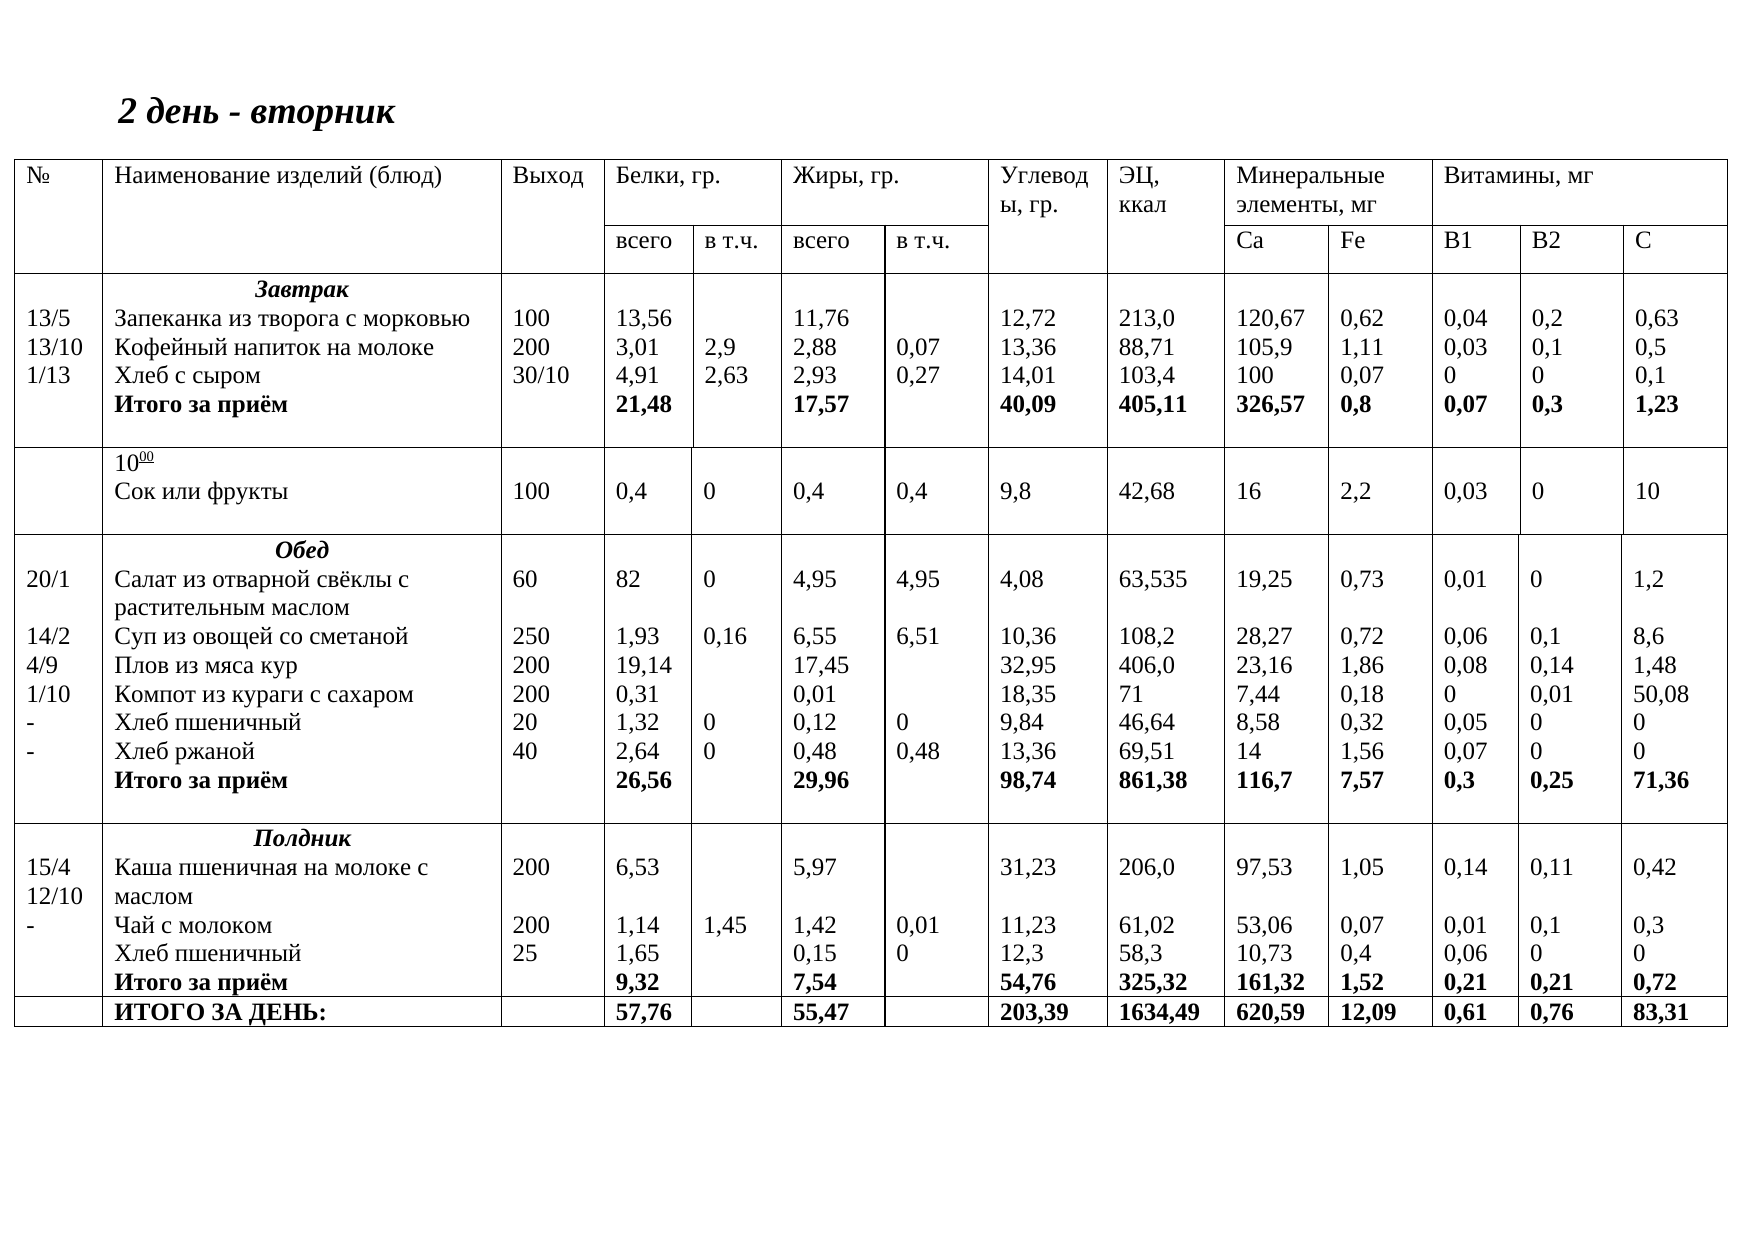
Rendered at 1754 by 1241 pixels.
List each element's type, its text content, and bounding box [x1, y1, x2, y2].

table_cell [692, 997, 781, 1026]
table_cell 1,45 [692, 824, 781, 996]
table_cell 20/1 14/2 4/9 1/10 - - [15, 535, 102, 822]
table_cell 213,0 88,71 103,4 405,11 [1108, 274, 1224, 447]
table_cell Обед Салат из отварной свёклы с растительным маслом Суп из овощей со сметаной Плов из мяса кур Компот из кураги с сахаром Хлеб пшеничный Хлеб ржаной Итого за приём [103, 535, 501, 822]
table_cell 97,53 53,06 10,73 161,32 [1225, 824, 1328, 996]
table_cell 82 1,93 19,14 0,31 1,32 2,64 26,56 [605, 535, 691, 822]
table_cell 0,04 0,03 0 0,07 [1433, 274, 1520, 447]
table_cell 10 [1624, 448, 1727, 534]
table_cell Полдник Каша пшеничная на молоке с маслом Чай с молоком Хлеб пшеничный Итого за приём [103, 824, 501, 996]
table_header Углеводы, гр. [989, 160, 1107, 273]
table_cell 120,67 105,9 100 326,57 [1225, 274, 1328, 447]
table_cell 0,01 0,06 0,08 0 0,05 0,07 0,3 [1433, 535, 1518, 822]
table_cell [15, 997, 102, 1026]
table_cell 13/5 13/10 1/13 [15, 274, 102, 447]
table_cell всего [782, 226, 884, 273]
table_cell 0,42 0,3 0 0,72 [1622, 824, 1727, 996]
table_cell 620,59 [1225, 997, 1328, 1026]
table_cell 0 [1521, 448, 1623, 534]
table_header Витамины, мг [1433, 160, 1727, 224]
table_cell 0,03 [1433, 448, 1520, 534]
table_cell 0,01 0 [886, 824, 988, 996]
table_cell 0,11 0,1 0 0,21 [1519, 824, 1621, 996]
table_cell 83,31 [1622, 997, 1727, 1026]
table_cell 0,73 0,72 1,86 0,18 0,32 1,56 7,57 [1329, 535, 1432, 822]
table_cell 55,47 [782, 997, 884, 1026]
table_cell В2 [1521, 226, 1623, 273]
table_cell 42,68 [1108, 448, 1224, 534]
table_cell 6,53 1,14 1,65 9,32 [605, 824, 691, 996]
table_cell 2,9 2,63 [694, 274, 781, 447]
table_cell 100 200 30/10 [502, 274, 604, 447]
table_cell 0,63 0,5 0,1 1,23 [1624, 274, 1727, 447]
table_cell 19,25 28,27 23,16 7,44 8,58 14 116,7 [1225, 535, 1328, 822]
table_cell 1,05 0,07 0,4 1,52 [1329, 824, 1432, 996]
table_cell 1000 Сок или фрукты [103, 448, 501, 534]
table_cell 0,07 0,27 [886, 274, 988, 447]
table_header Белки, гр. [605, 160, 781, 224]
table_header Минеральные элементы, мг [1225, 160, 1432, 224]
table_cell 12,72 13,36 14,01 40,09 [989, 274, 1107, 447]
table_cell в т.ч. [886, 226, 988, 273]
table_cell 206,0 61,02 58,3 325,32 [1108, 824, 1224, 996]
table_cell 4,95 6,51 0 0,48 [886, 535, 988, 822]
table_cell 1,2 8,6 1,48 50,08 0 0 71,36 [1622, 535, 1727, 822]
table_cell 0 0,16 0 0 [692, 535, 781, 822]
table_cell 9,8 [989, 448, 1107, 534]
table_cell 0,61 [1433, 997, 1518, 1026]
table_cell 4,95 6,55 17,45 0,01 0,12 0,48 29,96 [782, 535, 884, 822]
table_cell 13,56 3,01 4,91 21,48 [605, 274, 693, 447]
table_cell [502, 997, 604, 1026]
table_cell 0,2 0,1 0 0,3 [1521, 274, 1623, 447]
table_cell 203,39 [989, 997, 1107, 1026]
table_cell [15, 448, 102, 534]
table_cell 63,535 108,2 406,0 71 46,64 69,51 861,38 [1108, 535, 1224, 822]
table_cell 31,23 11,23 12,3 54,76 [989, 824, 1107, 996]
table_cell в т.ч. [694, 226, 781, 273]
table_cell Fe [1329, 226, 1432, 273]
table_cell 2,2 [1329, 448, 1432, 534]
table_cell 57,76 [605, 997, 691, 1026]
table_cell В1 [1433, 226, 1520, 273]
table_cell 5,97 1,42 0,15 7,54 [782, 824, 884, 996]
table_cell 60 250 200 200 20 40 [502, 535, 604, 822]
table_cell 12,09 [1329, 997, 1432, 1026]
table_header Наименование изделий (блюд) [103, 160, 501, 273]
table_cell 0,4 [782, 448, 884, 534]
table_header ЭЦ, ккал [1108, 160, 1224, 273]
table_cell 0,4 [605, 448, 691, 534]
table_cell 0,76 [1519, 997, 1621, 1026]
table_cell 1634,49 [1108, 997, 1224, 1026]
table_cell Са [1225, 226, 1328, 273]
table_header Жиры, гр. [782, 160, 988, 224]
table_cell 0,4 [886, 448, 988, 534]
table_cell [886, 997, 988, 1026]
table_cell всего [605, 226, 693, 273]
table_cell 0 0,1 0,14 0,01 0 0 0,25 [1519, 535, 1621, 822]
table_cell 100 [502, 448, 604, 534]
table_cell ИТОГО ЗА ДЕНЬ: [103, 997, 501, 1026]
table_cell 0,14 0,01 0,06 0,21 [1433, 824, 1518, 996]
table_cell 4,08 10,36 32,95 18,35 9,84 13,36 98,74 [989, 535, 1107, 822]
table_cell 15/4 12/10 - [15, 824, 102, 996]
table_cell 11,76 2,88 2,93 17,57 [782, 274, 884, 447]
table_cell 200 200 25 [502, 824, 604, 996]
table_cell 0,62 1,11 0,07 0,8 [1329, 274, 1432, 447]
table_header Выход [502, 160, 604, 273]
table_cell 16 [1225, 448, 1328, 534]
table_cell 0 [692, 448, 781, 534]
text 2 день - вторник [118, 88, 1636, 132]
table_header № [15, 160, 102, 273]
table_cell С [1624, 226, 1727, 273]
table_cell Завтрак Запеканка из творога с морковью Кофейный напиток на молоке Хлеб с сыром Итого за приём [103, 274, 501, 447]
